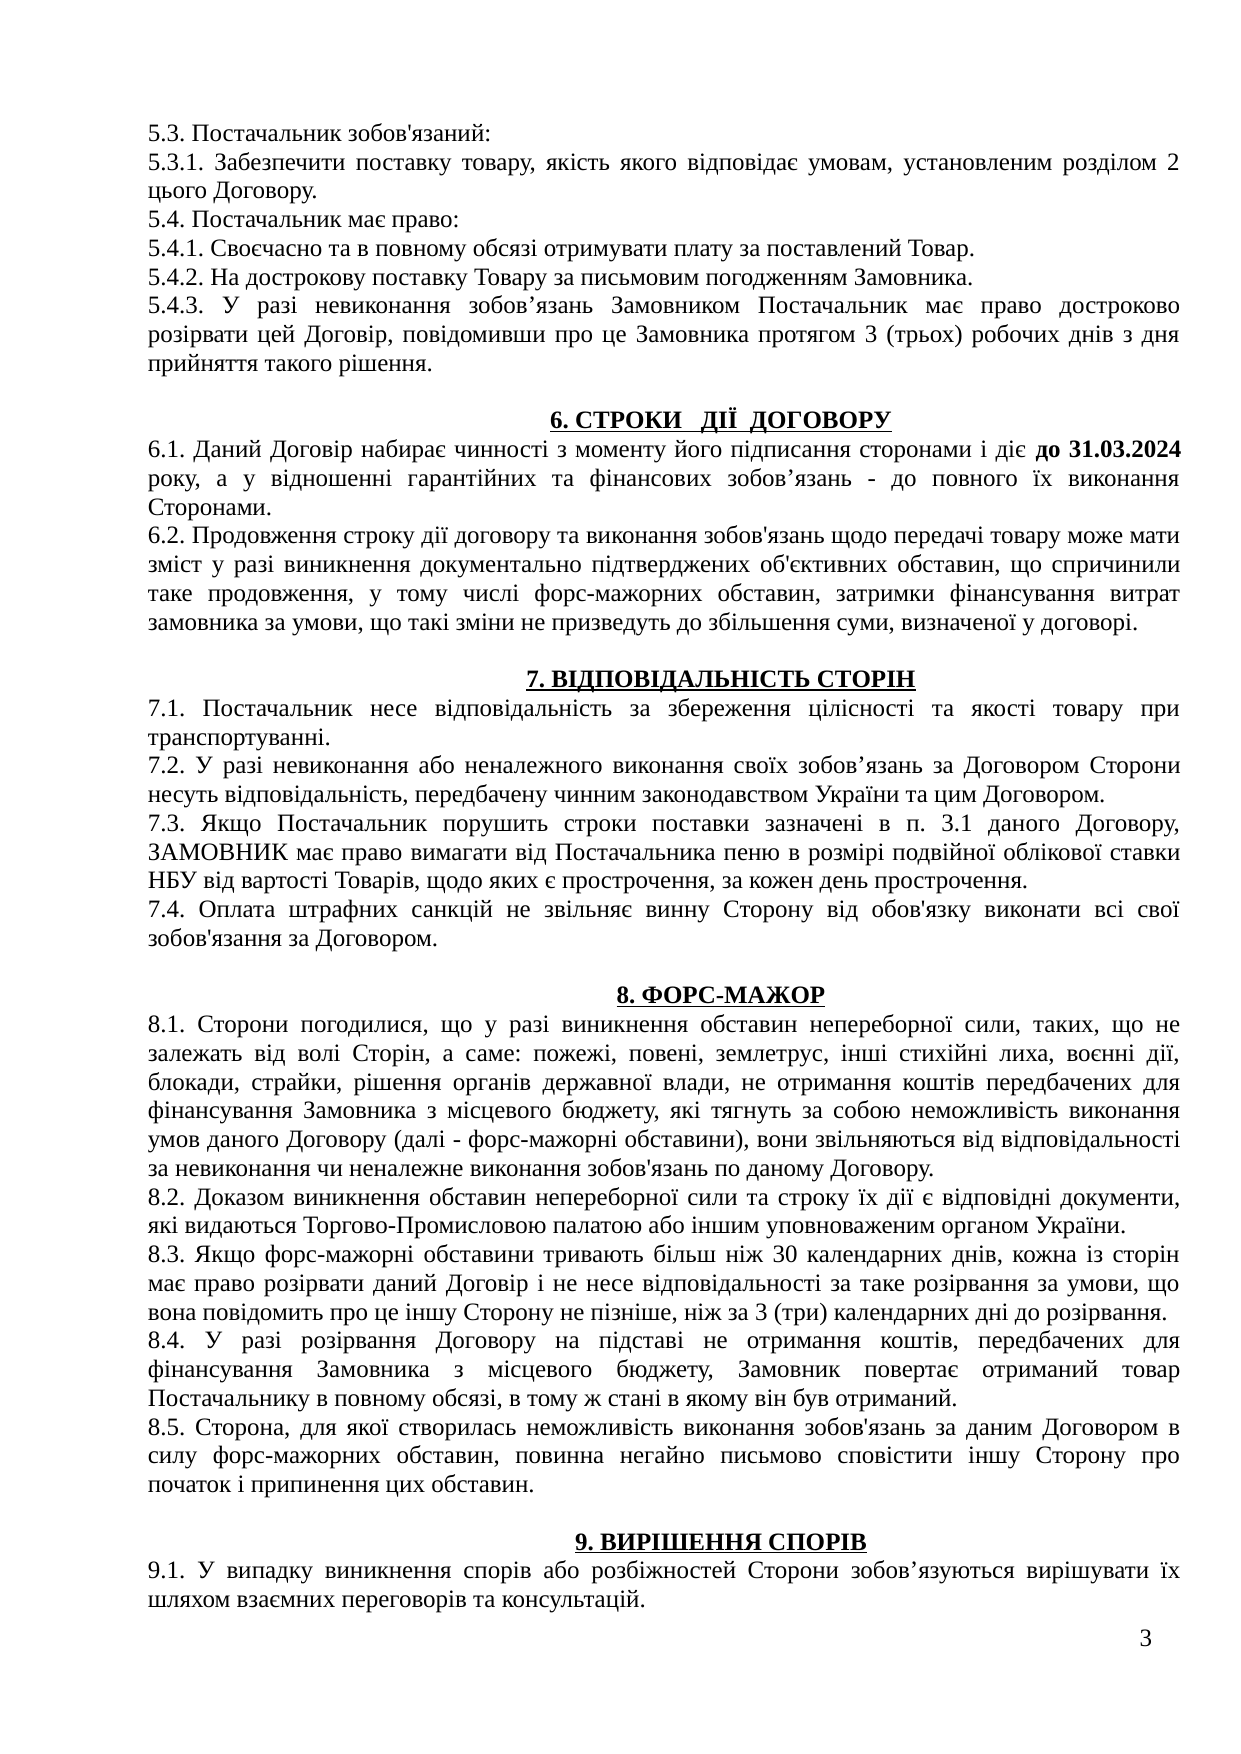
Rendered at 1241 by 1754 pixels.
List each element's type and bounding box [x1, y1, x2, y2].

table_cell [148, 118, 1181, 1613]
